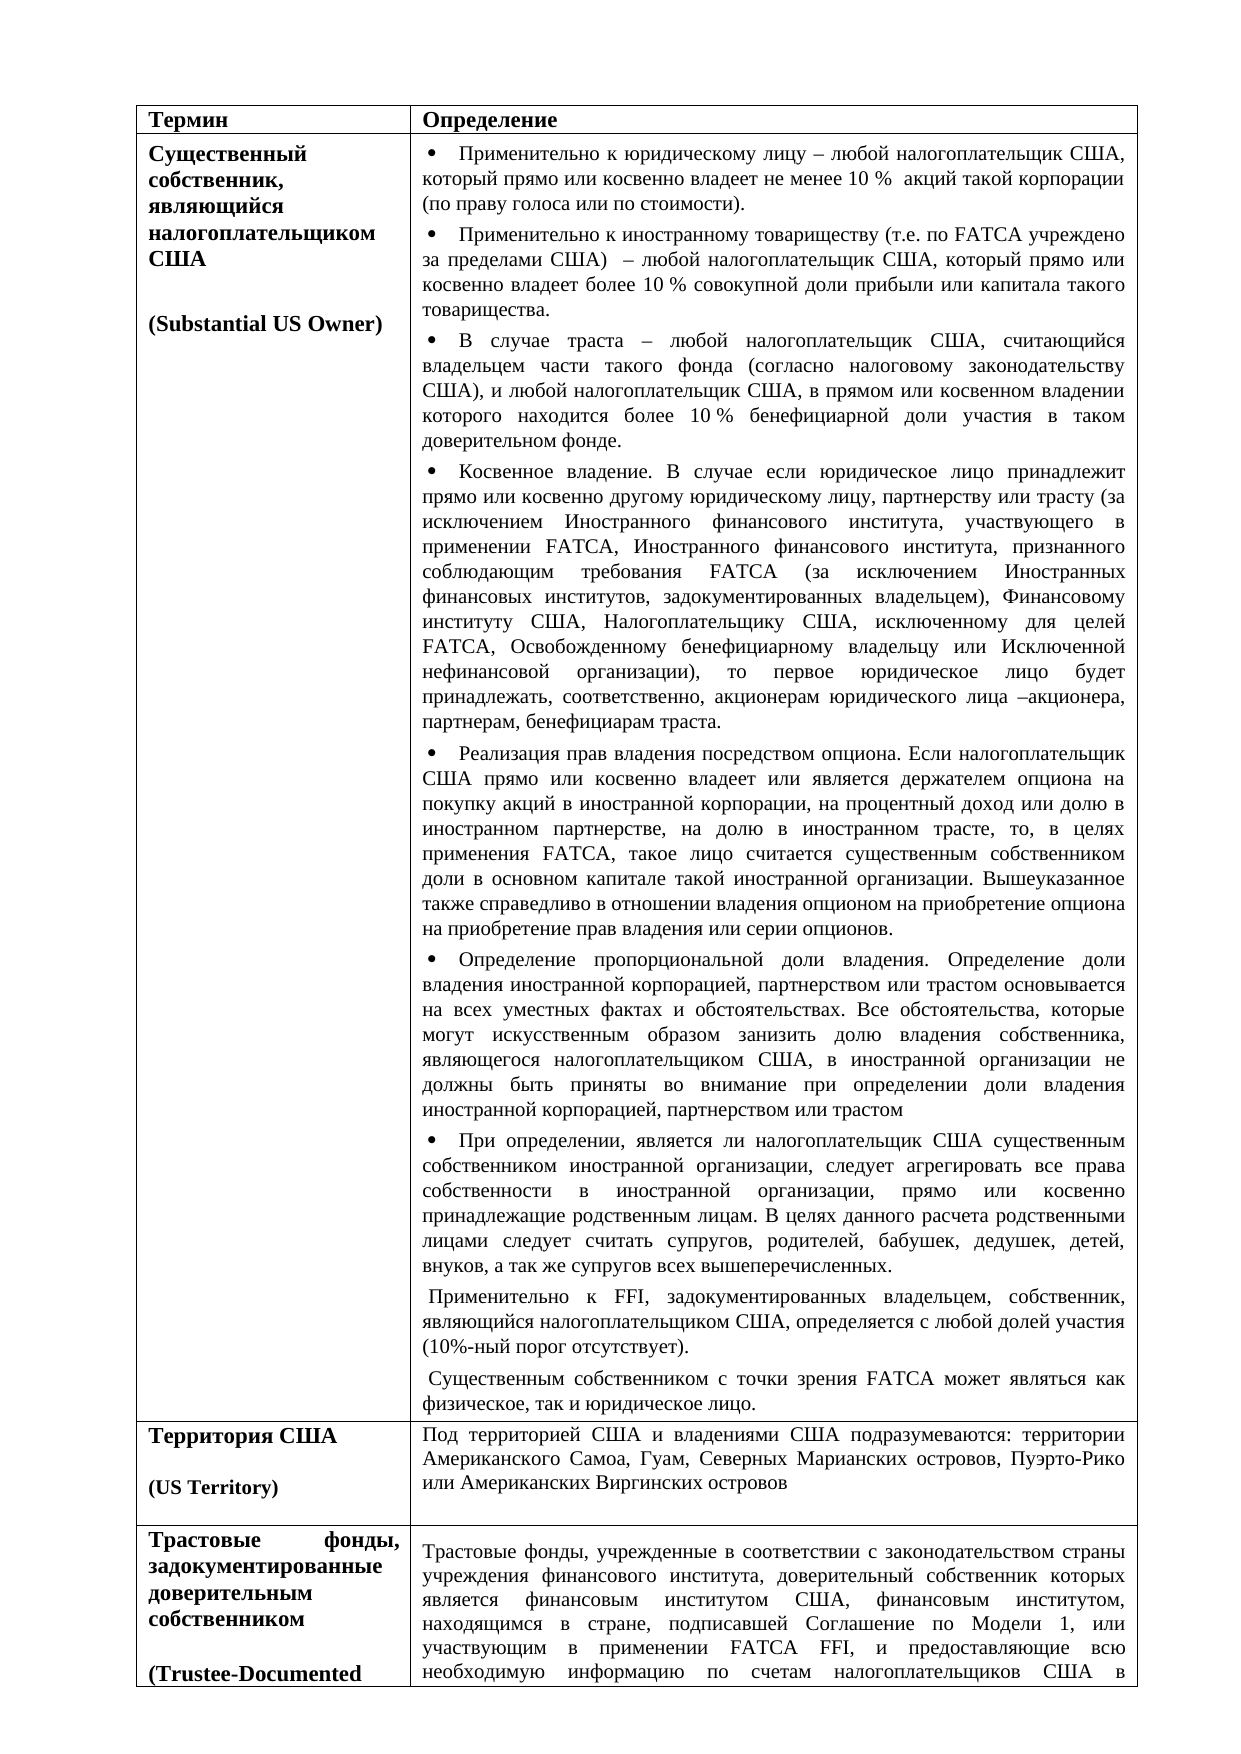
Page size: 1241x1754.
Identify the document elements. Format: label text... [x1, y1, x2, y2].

table_header Термин [137, 106, 410, 132]
table_cell Под территорией США и владениями США подразумеваются: территории Американского Самоа, Гуам, Северных Марианских островов, Пуэрто-Рико или Американских Виргинских островов [411, 1422, 1137, 1525]
table_header Определение [411, 106, 1137, 132]
table_cell Существенный собственник, являющийся налогоплательщиком США (Substantial US Owner) [137, 134, 410, 1421]
table_cell Применительно к юридическому лицу – любой налогоплательщик США, который прямо или косвенно владеет не менее 10 % акций такой корпорации (по праву голоса или по стоимости). Применительно к иностранному товариществу (т.е. по FATCA учреждено за пределами США) – любой налогоплательщик США, который прямо или косвенно владеет более 10 % совокупной доли прибыли или капитала такого товарищества. В случае траста – любой налогоплательщик США, считающийся владельцем части такого фонда (согласно налоговому законодательству США), и любой налогоплательщик США, в прямом или косвенном владении которого находится более 10 % бенефициарной доли участия в таком доверительном фонде. Косвенное владение. В случае если юридическое лицо принадлежит прямо или косвенно другому юридическому лицу, партнерству или трасту (за исключением Иностранного финансового института, участвующего в применении FATCA, Иностранного финансового института, признанного соблюдающим требования FATCA (за исключением Иностранных финансовых институтов, задокументированных владельцем), Финансовому институту США, Налогоплательщику США, исключенному для целей FATCA, Освобожденному бенефициарному владельцу или Исключенной нефинансовой организации), то первое юридическое лицо будет принадлежать, соответственно, акционерам юридического лица –акционера, партнерам, бенефициарам траста. Реализация прав владения посредством опциона. Если налогоплательщик США прямо или косвенно владеет или является держателем опциона на покупку акций в иностранной корпорации, на процентный доход или долю в иностранном партнерстве, на долю в иностранном трасте, то, в целях применения FATCA, такое лицо считается существенным собственником доли в основном капитале такой иностранной организации. Вышеуказанное также справедливо в отношении владения опционом на приобретение опциона на приобретение прав владения или серии опционов. Определение пропорциональной доли владения. Определение доли владения иностранной корпорацией, партнерством или трастом основывается на всех уместных фактах и обстоятельствах. Все обстоятельства, которые могут искусственным образом занизить долю владения собственника, являющегося налогоплательщиком США, в иностранной организации не должны быть приняты во внимание при определении доли владения иностранной корпорацией, партнерством или трастом При определении, является ли налогоплательщик США существенным собственником иностранной организации, следует агрегировать все права собственности в иностранной организации, прямо или косвенно принадлежащие родственным лицам. В целях данного расчета родственными лицами следует считать супругов, родителей, бабушек, дедушек, детей, внуков, а так же супругов всех вышеперечисленных. Применительно к FFI, задокументированных владельцем, собственник, являющийся налогоплательщиком США, определяется с любой долей участия (10%-ный порог отсутствует). Существенным собственником с точки зрения FATCA может являться как физическое, так и юридическое лицо. [411, 134, 1137, 1421]
table_cell Территория США (US Territory) [137, 1422, 410, 1525]
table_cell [411, 1526, 1137, 1686]
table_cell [137, 1526, 410, 1686]
